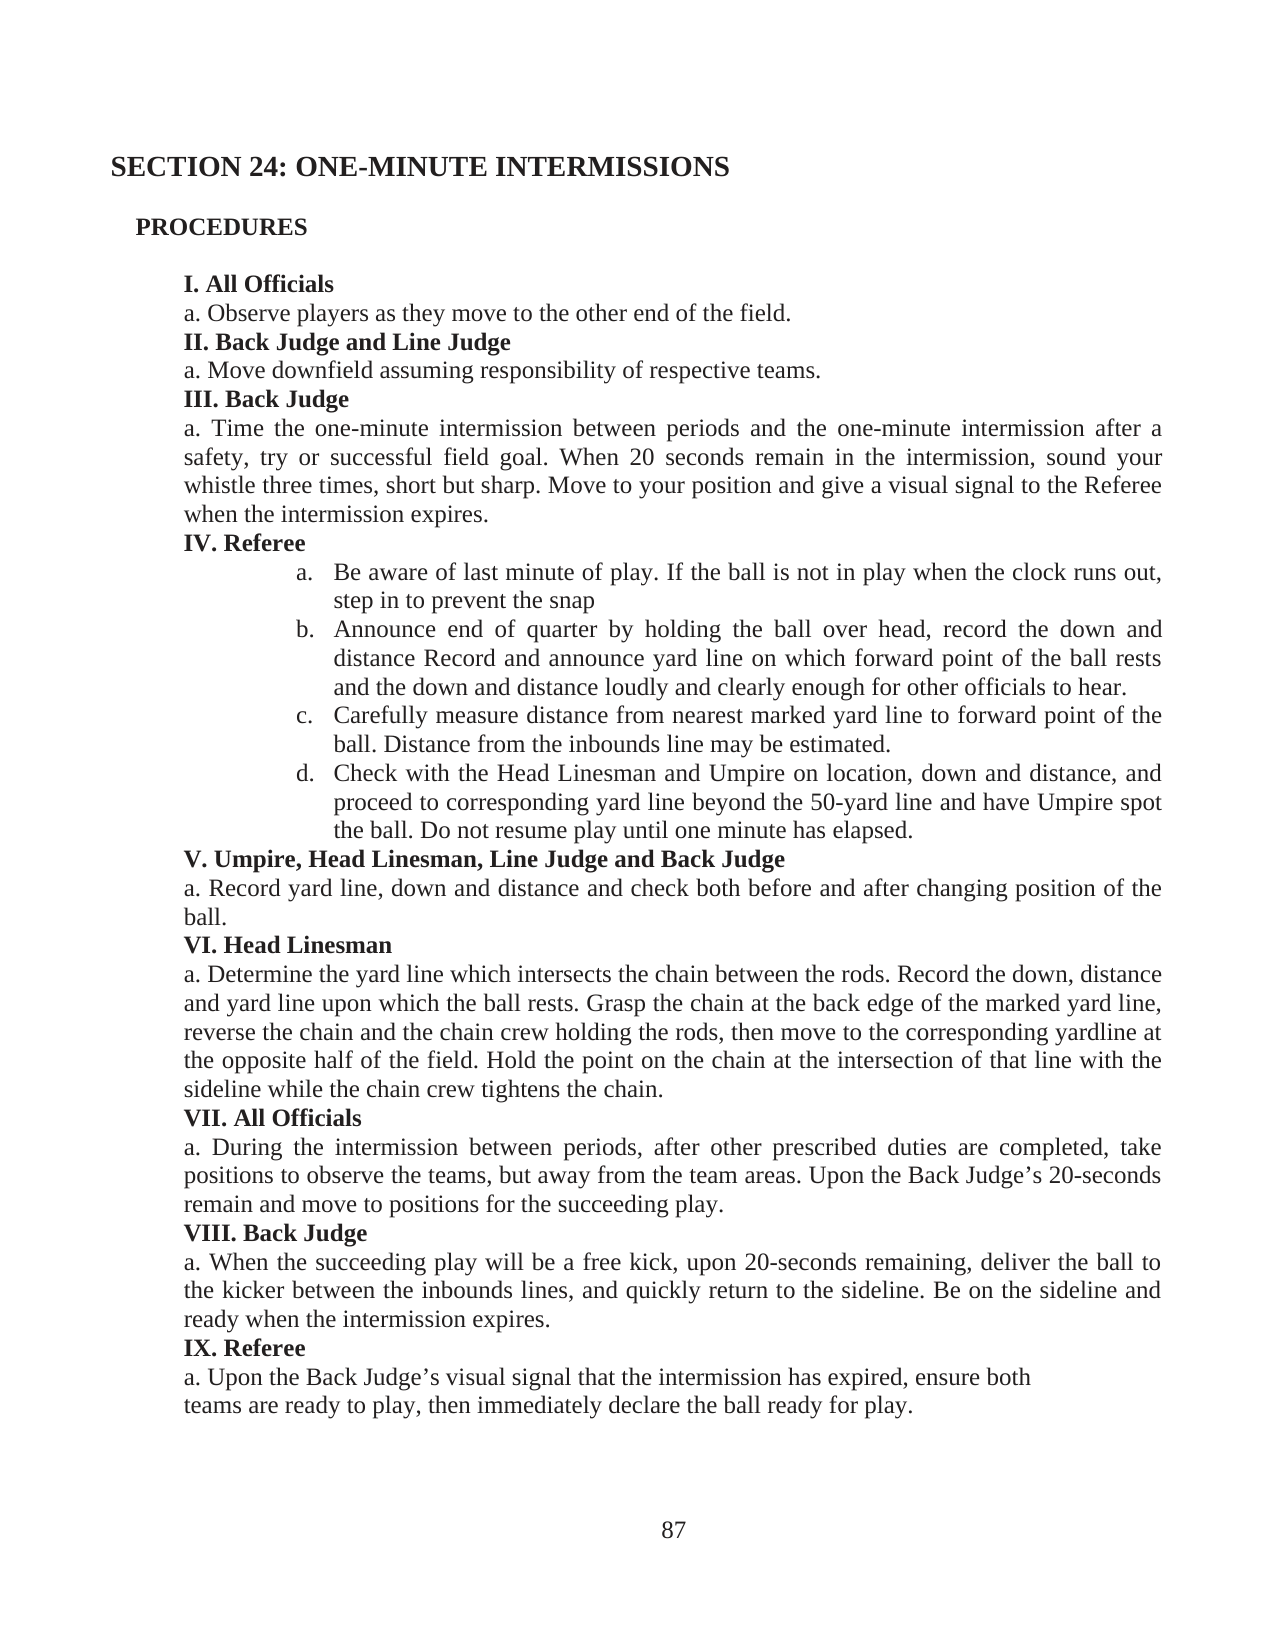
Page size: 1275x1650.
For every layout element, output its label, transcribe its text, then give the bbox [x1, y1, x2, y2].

subtitle III. Back Judge [183, 384, 1163, 413]
text a. Observe players as they move to the other end of the field. [183, 298, 1163, 327]
text a. Determine the yard line which intersects the chain between the rods. Record the down, distance and yard line upon which the ball rests. Grasp the chain at the back edge of the marked yard line, reverse the chain and the chain crew holding the rods, then move to the corresponding yardline at the opposite half of the field. Hold the point on the chain at the intersection of that line with the sideline while the chain crew tightens the chain. [183, 959, 1163, 1103]
text teams are ready to play, then immediately declare the ball ready for play. [183, 1390, 1163, 1419]
text a. When the succeeding play will be a free kick, upon 20-seconds remaining, deliver the ball to the kicker between the inbounds lines, and quickly return to the sideline. Be on the sideline and ready when the intermission expires. [183, 1247, 1163, 1333]
list Carefully measure distance from nearest marked yard line to forward point of the ball. Distance from the inbounds line may be estimated. [296, 700, 1163, 758]
list Announce end of quarter by holding the ball over head, record the down and distance Record and announce yard line on which forward point of the ball rests and the down and distance loudly and clearly enough for other officials to hear. [296, 614, 1163, 700]
list Be aware of last minute of play. If the ball is not in play when the clock runs out, step in to prevent the snap [296, 557, 1163, 614]
list Check with the Head Linesman and Umpire on location, down and distance, and proceed to corresponding yard line beyond the 50-yard line and have Umpire spot the ball. Do not resume play until one minute has elapsed. [296, 758, 1163, 844]
subtitle SECTION 24: ONE-MINUTE INTERMISSIONS [110, 149, 1163, 183]
text a. Record yard line, down and distance and check both before and after changing position of the ball. [183, 873, 1163, 930]
subtitle IV. Referee [183, 528, 1163, 557]
subtitle VI. Head Linesman [183, 930, 1163, 959]
subtitle PROCEDURES [135, 212, 1163, 240]
text a. Upon the Back Judge’s visual signal that the intermission has expired, ensure both [183, 1362, 1163, 1390]
subtitle II. Back Judge and Line Judge [183, 327, 1163, 355]
subtitle VII. All Officials [183, 1103, 1163, 1132]
subtitle VIII. Back Judge [183, 1218, 1163, 1247]
text a. Move downfield assuming responsibility of respective teams. [183, 355, 1163, 384]
subtitle V. Umpire, Head Linesman, Line Judge and Back Judge [183, 844, 1163, 873]
subtitle I. All Officials [183, 269, 1163, 298]
text a. During the intermission between periods, after other prescribed duties are completed, take positions to observe the teams, but away from the team areas. Upon the Back Judge’s 20-seconds remain and move to positions for the succeeding play. [183, 1132, 1163, 1218]
text a. Time the one-minute intermission between periods and the one-minute intermission after a safety, try or successful field goal. When 20 seconds remain in the intermission, sound your whistle three times, short but sharp. Move to your position and give a visual signal to the Referee when the intermission expires. [183, 413, 1163, 528]
subtitle IX. Referee [183, 1333, 1163, 1362]
